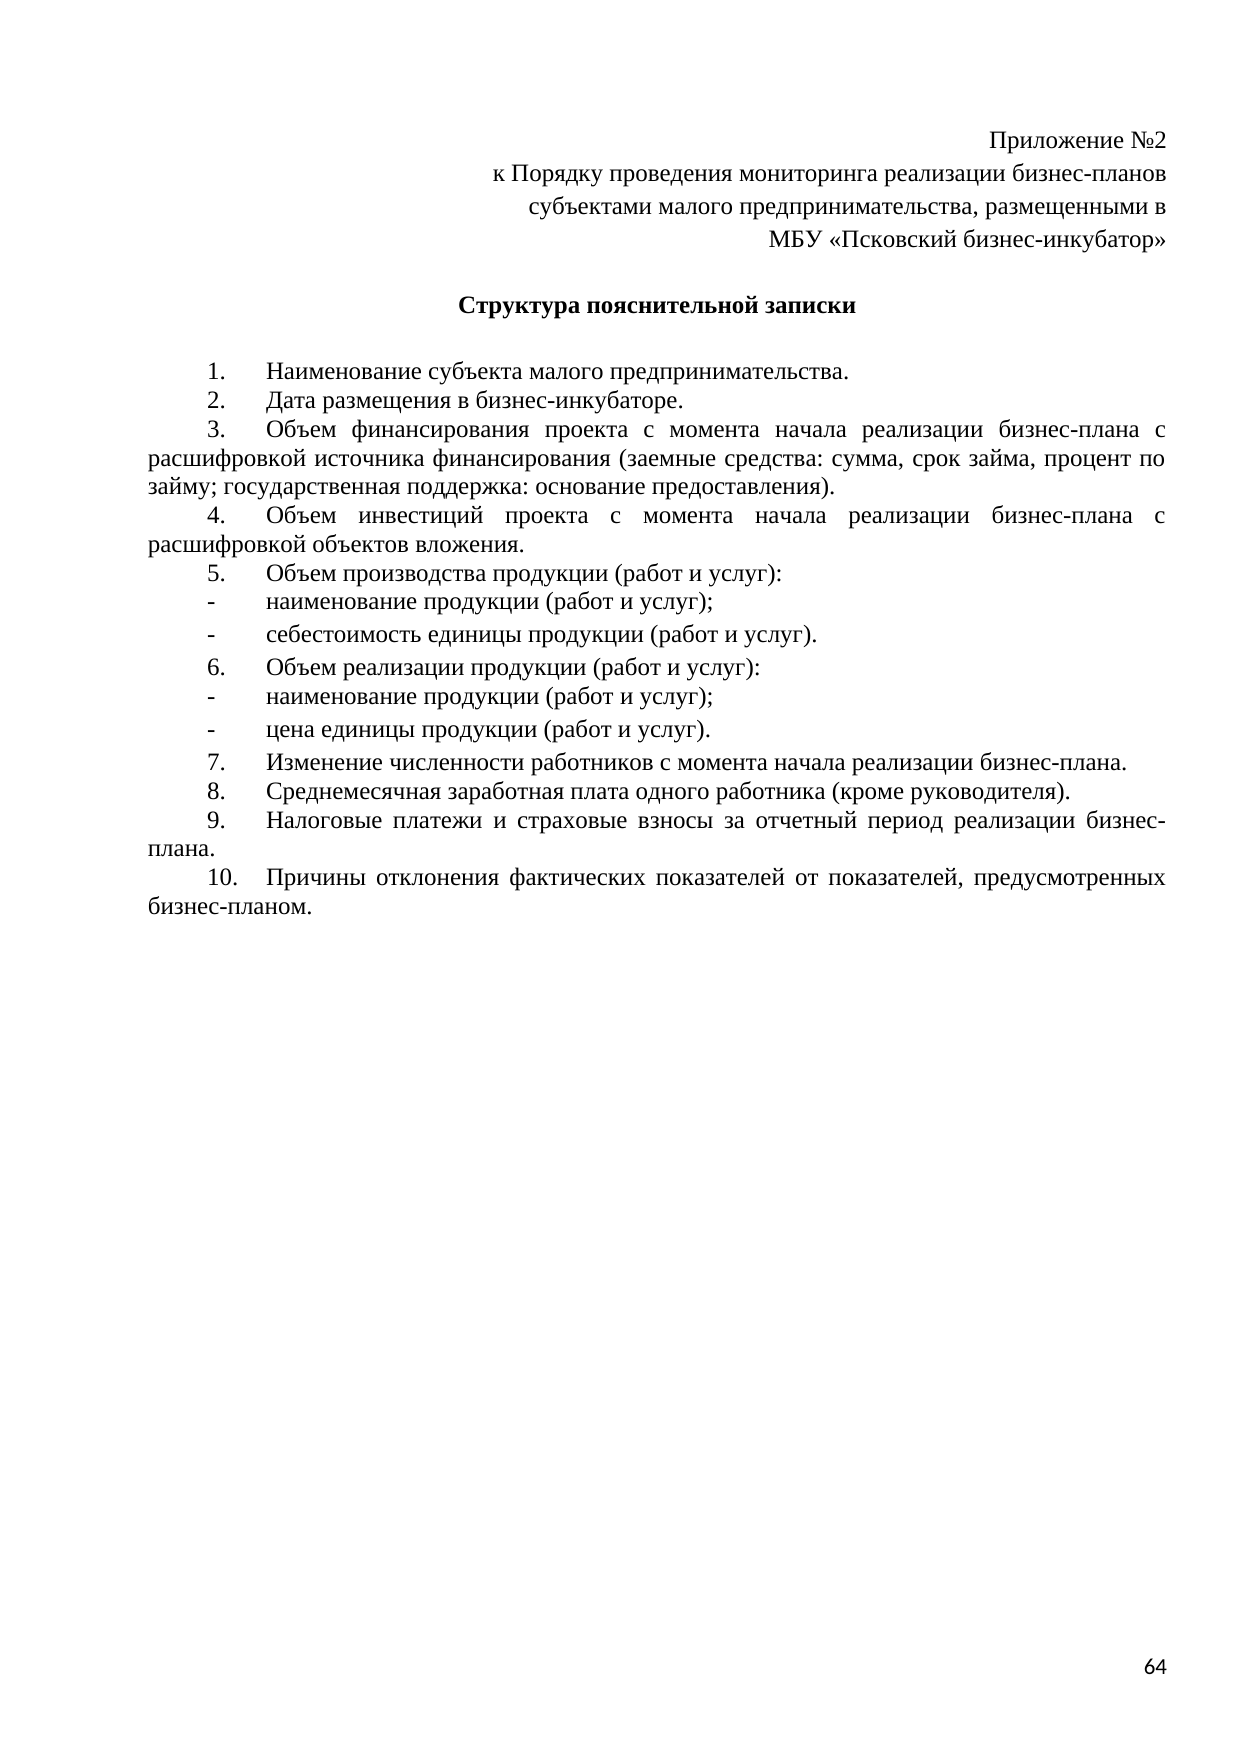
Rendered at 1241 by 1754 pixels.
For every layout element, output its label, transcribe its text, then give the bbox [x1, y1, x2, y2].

list Изменение численности работников с момента начала реализации бизнес-плана. [148, 747, 1167, 776]
list Объем инвестиций проекта с момента начала реализации бизнес-плана с расшифровкой объектов вложения. [148, 500, 1167, 558]
list Среднемесячная заработная плата одного работника (кроме руководителя). [148, 776, 1167, 805]
list Объем производства продукции (работ и услуг): [148, 558, 1167, 586]
text - наименование продукции (работ и услуг); [148, 681, 1167, 710]
list Дата размещения в бизнес-инкубаторе. [148, 385, 1167, 414]
text МБУ «Псковский бизнес-инкубатор» [148, 224, 1167, 253]
text Приложение №2 [148, 125, 1167, 154]
list Наименование субъекта малого предпринимательства. [148, 356, 1167, 385]
text субъектами малого предпринимательства, размещенными в [148, 191, 1167, 220]
text - цена единицы продукции (работ и услуг). [148, 714, 1167, 743]
text - наименование продукции (работ и услуг); [148, 586, 1167, 615]
text - себестоимость единицы продукции (работ и услуг). [148, 619, 1167, 648]
list Объем реализации продукции (работ и услуг): [148, 652, 1167, 681]
text к Порядку проведения мониторинга реализации бизнес-планов [148, 158, 1167, 187]
list Налоговые платежи и страховые взносы за отчетный период реализации бизнес-плана. [148, 805, 1167, 862]
text Структура пояснительной записки [148, 290, 1167, 319]
list Объем финансирования проекта с момента начала реализации бизнес-плана с расшифровкой источника финансирования (заемные средства: сумма, срок займа, процент по займу; государственная поддержка: основание предоставления). [148, 414, 1167, 500]
list Причины отклонения фактических показателей от показателей, предусмотренных бизнес-планом. [148, 862, 1167, 920]
